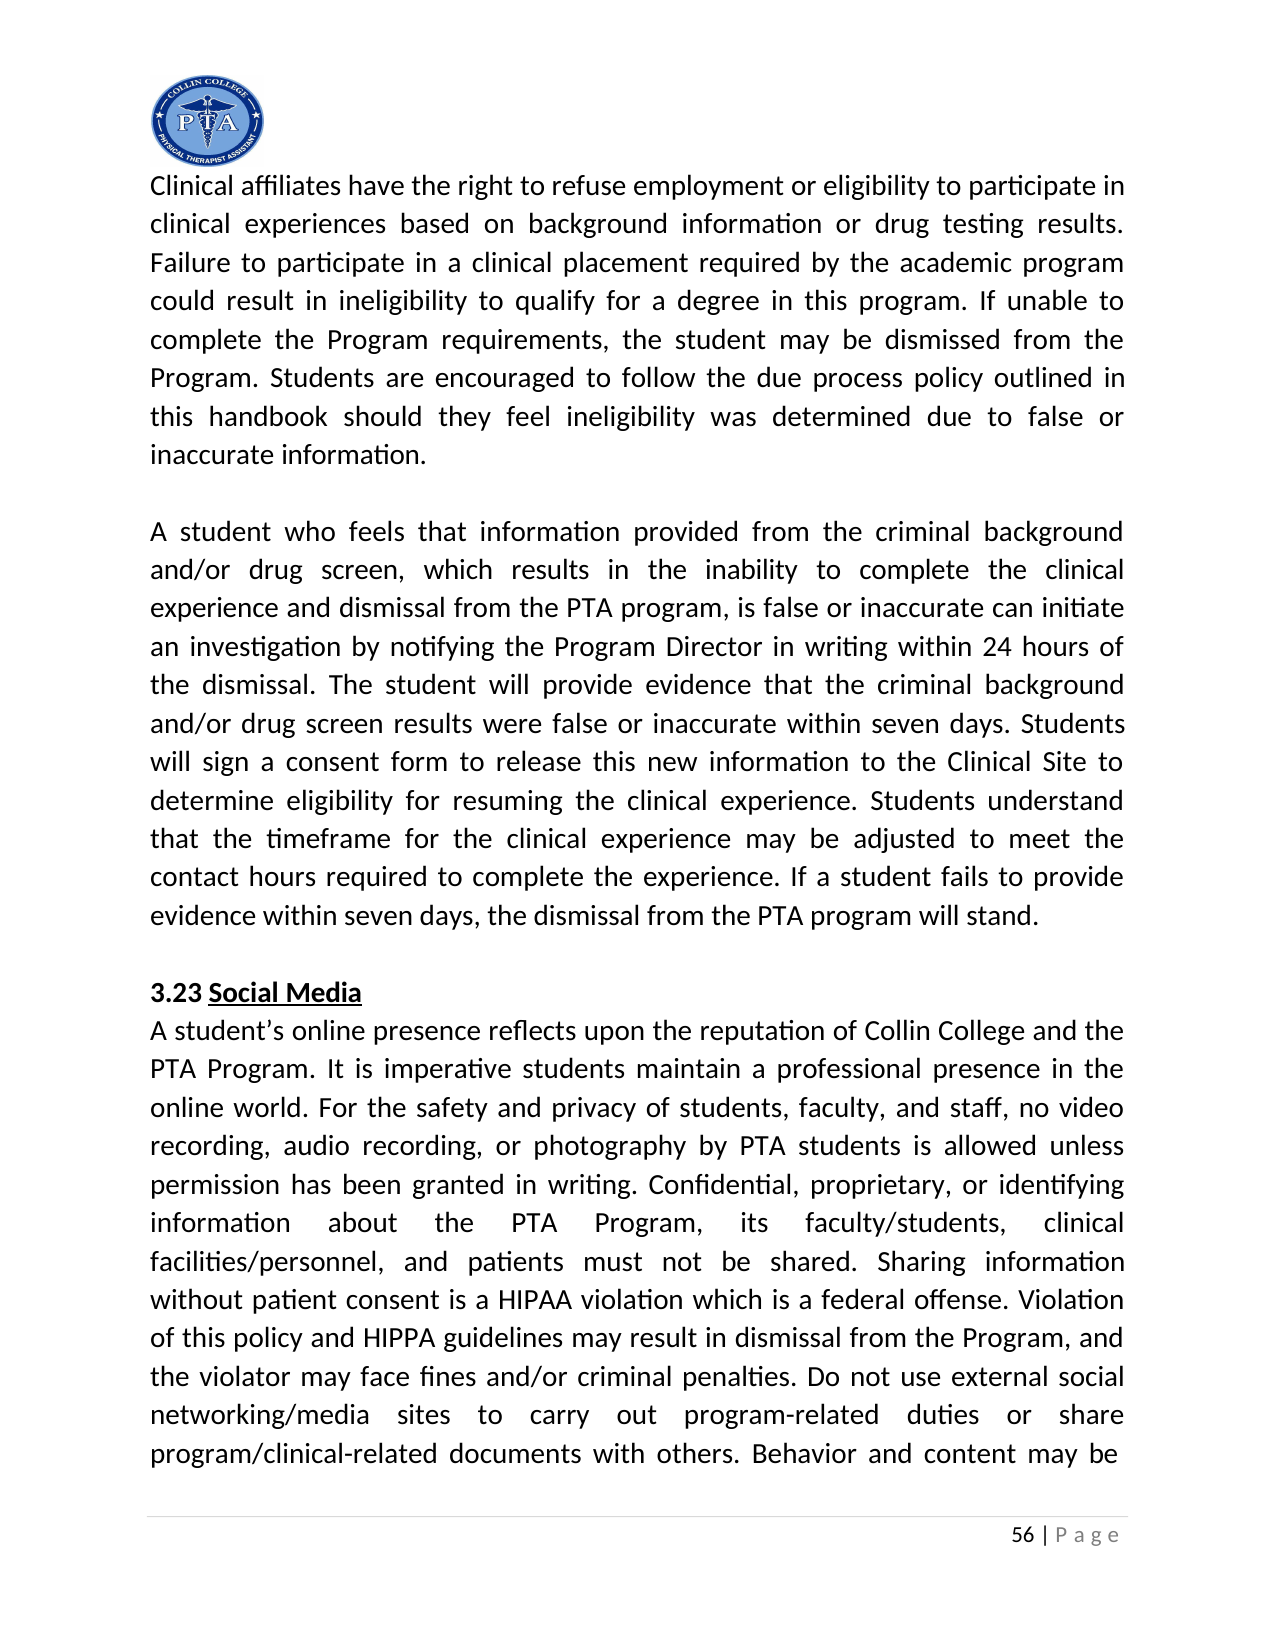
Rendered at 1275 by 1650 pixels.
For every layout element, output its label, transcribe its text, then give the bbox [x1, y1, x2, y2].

picture [150, 75, 264, 167]
subtitle Social Media [150, 974, 1167, 1009]
text A student who feels that information provided from the criminal background and/or drug screen, which results in the inability to complete the clinical experience and dismissal from the PTA program, is false or inaccurate can initiate an investigation by notifying the Program Director in writing within 24 hours of the dismissal. The student will provide evidence that the criminal background and/or drug screen results were false or inaccurate within seven days. Students will sign a consent form to release this new information to the Clinical Site to determine eligibility for resuming the clinical experience. Students understand that the timeframe for the clinical experience may be adjusted to meet the contact hours required to complete the experience. If a student fails to provide evidence within seven days, the dismissal from the PTA program will stand. [150, 513, 1126, 933]
text Clinical affiliates have the right to refuse employment or eligibility to participate in clinical experiences based on background information or drug testing results. Failure to participate in a clinical placement required by the academic program could result in ineligibility to qualify for a degree in this program. If unable to complete the Program requirements, the student may be dismissed from the Program. Students are encouraged to follow the due process policy outlined in this handbook should they feel ineligibility was determined due to false or inaccurate information. [150, 167, 1126, 472]
text A student’s online presence reflects upon the reputation of Collin College and the PTA Program. It is imperative students maintain a professional presence in the online world. For the safety and privacy of students, faculty, and staff, no video recording, audio recording, or photography by PTA students is allowed unless permission has been granted in writing. Confidential, proprietary, or identifying information about the PTA Program, its faculty/students, clinical facilities/personnel, and patients must not be shared. Sharing information without patient consent is a HIPAA violation which is a federal offense. Violation of this policy and HIPPA guidelines may result in dismissal from the Program, and the violator may face fines and/or criminal penalties. Do not use external social networking/media sites to carry out program-related duties or share program/clinical-related documents with others. Behavior and content may be [150, 1012, 1126, 1471]
